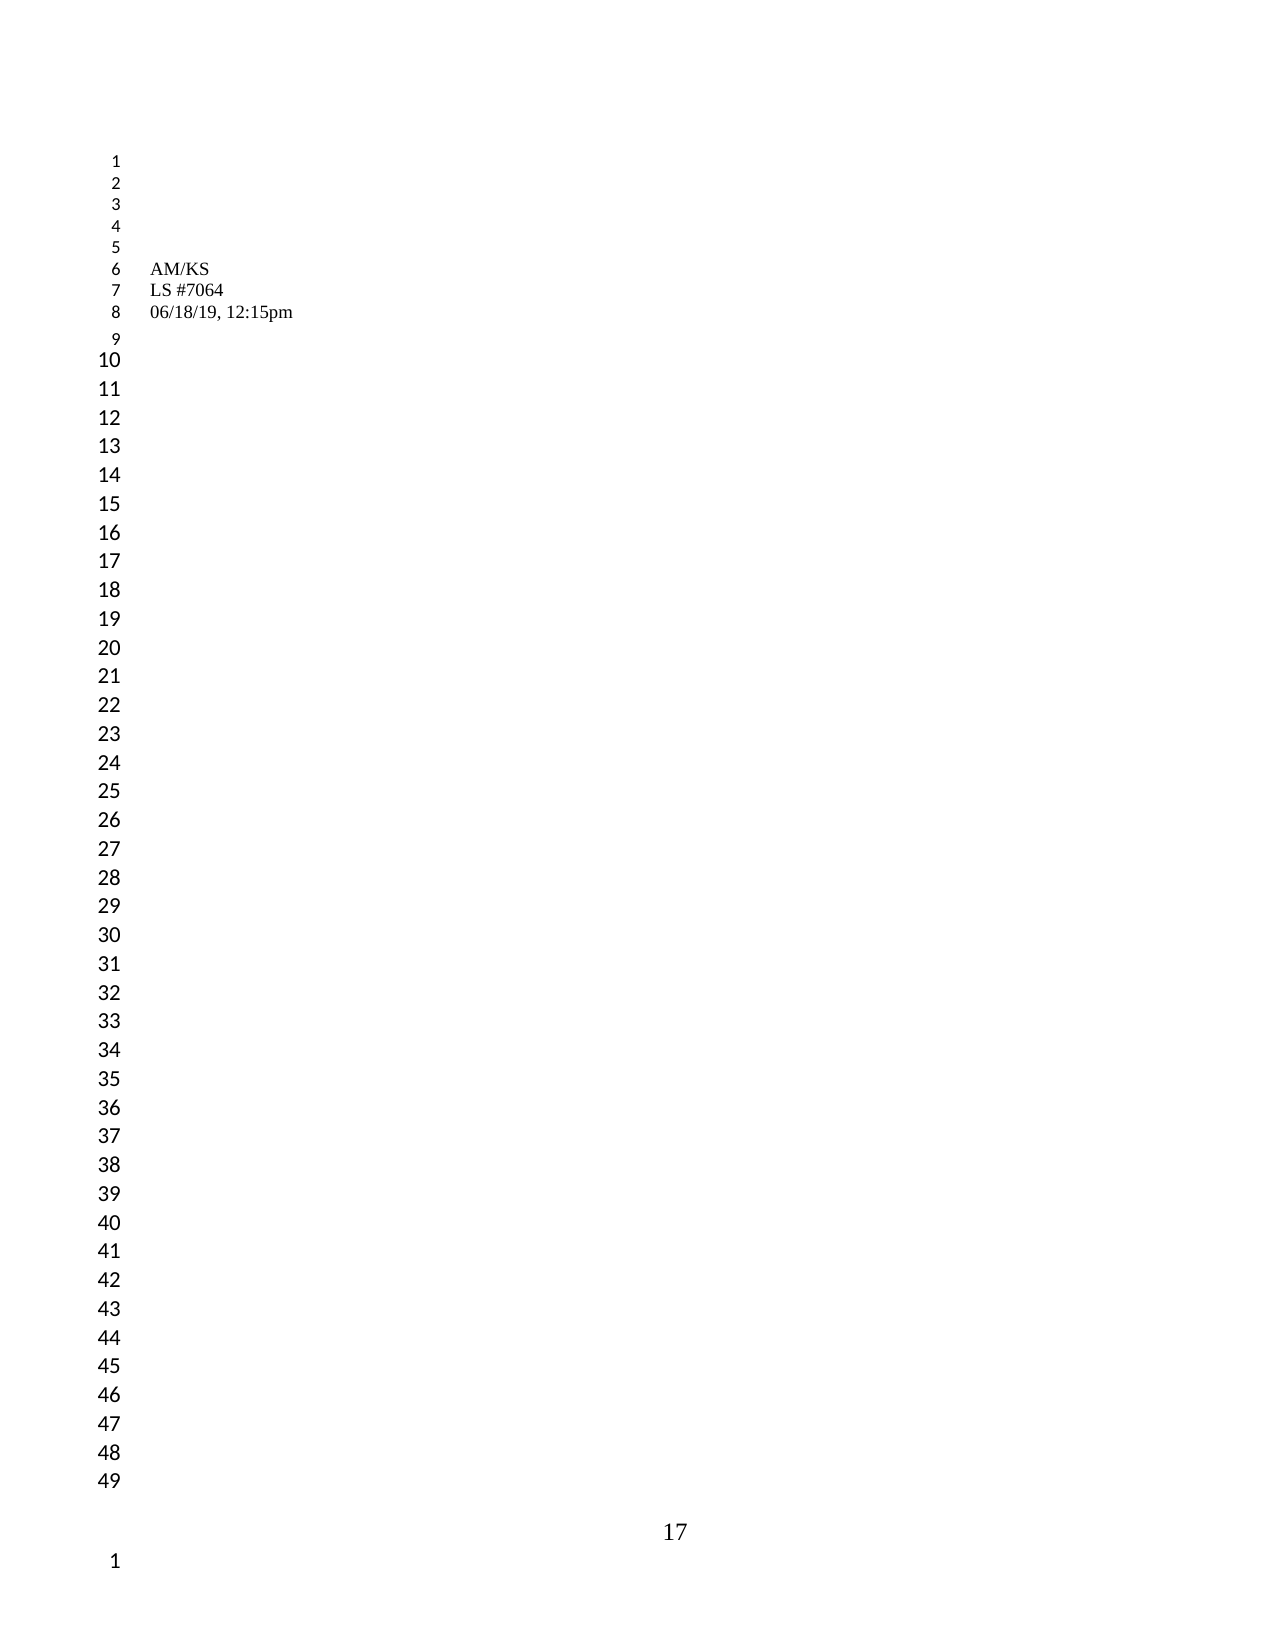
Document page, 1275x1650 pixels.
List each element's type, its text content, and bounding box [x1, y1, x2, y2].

text LS #7064 [150, 279, 1125, 301]
text AM/KS [150, 258, 1125, 279]
text 06/18/19, 12:15pm [150, 301, 1125, 322]
